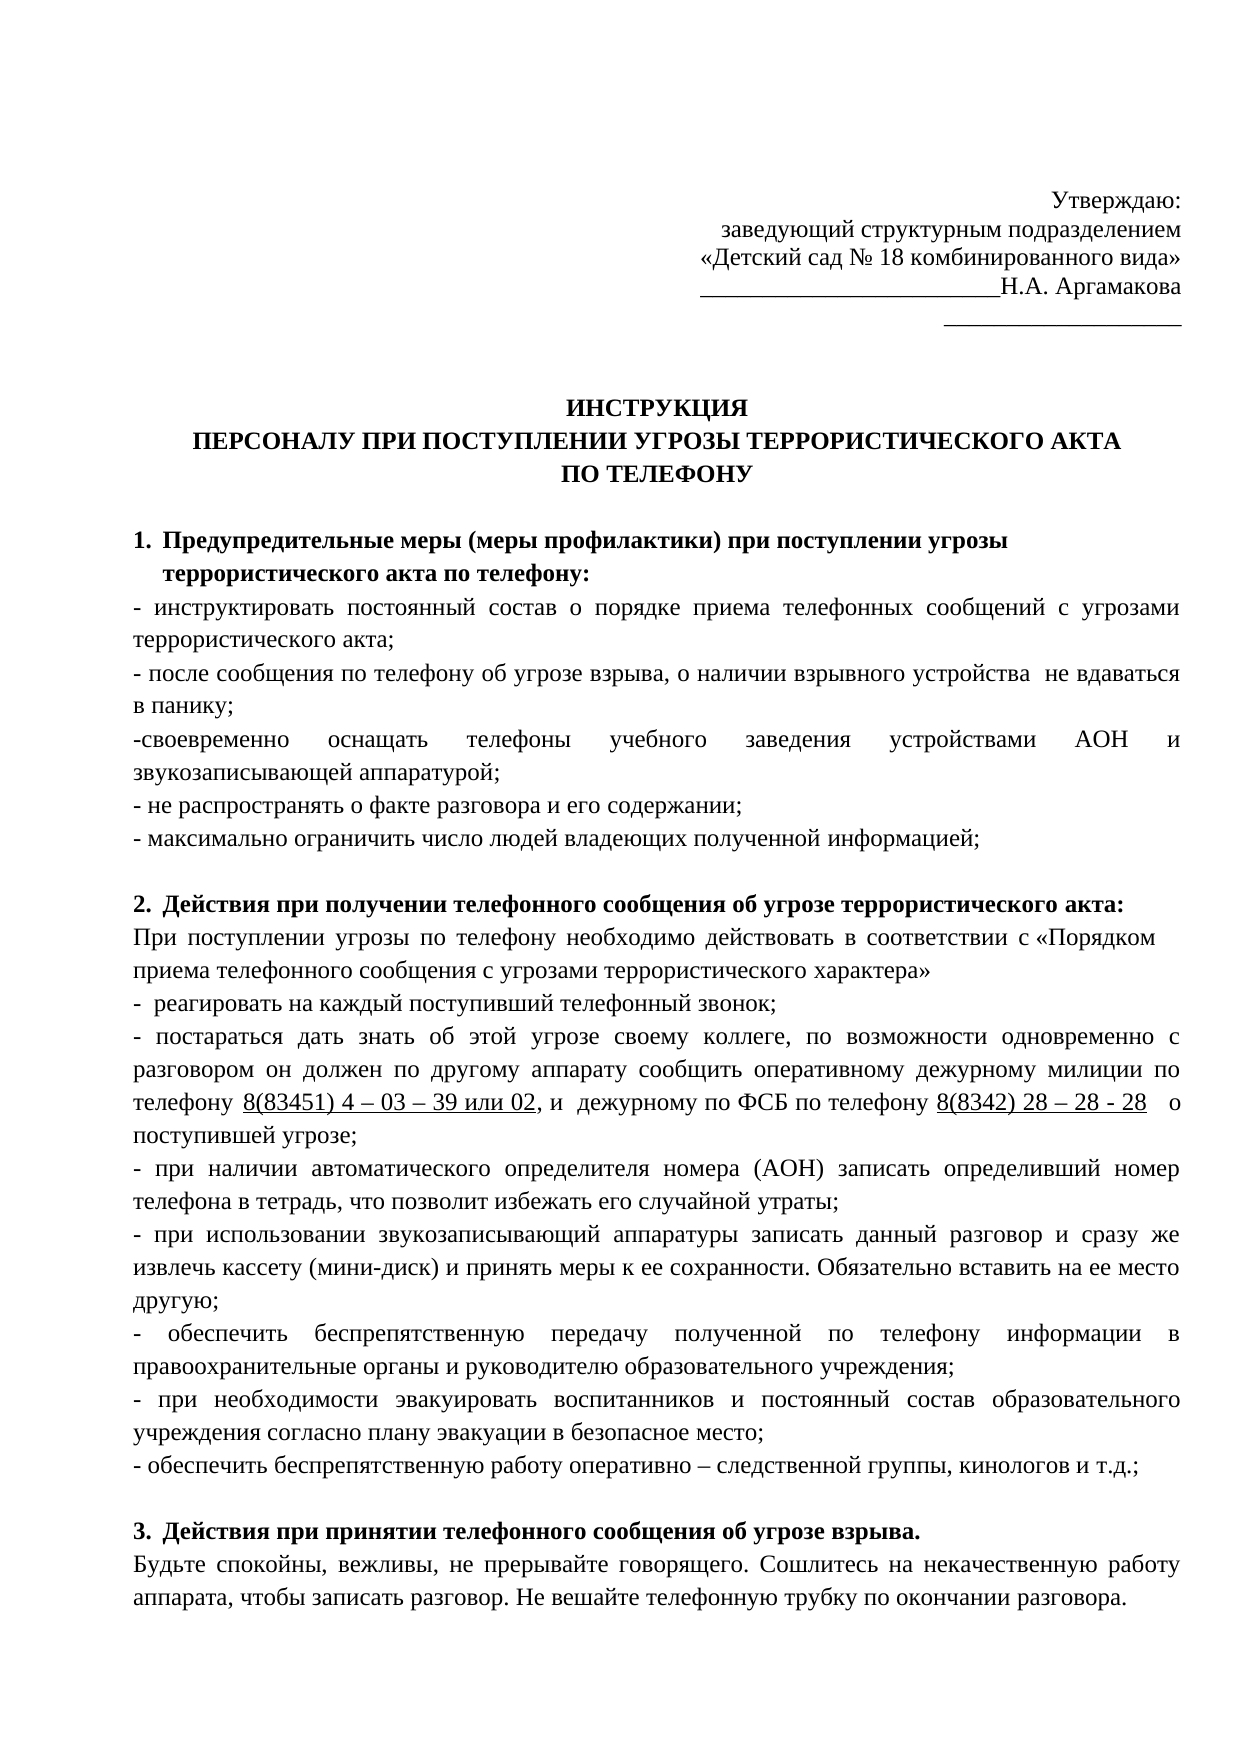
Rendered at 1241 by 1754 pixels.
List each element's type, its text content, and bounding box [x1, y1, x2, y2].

list - обеспечить беспрепятственную работу оперативно – следственной группы, кинологов и т.д.; [133, 1450, 1181, 1479]
text ________________________Н.А. Аргамакова [133, 271, 1181, 300]
text ПО ТЕЛЕФОНУ [133, 459, 1181, 488]
list Действия при принятии телефонного сообщения об угрозе взрыва. [133, 1516, 1181, 1545]
text При поступлении угрозы по телефону необходимо действовать в соответствии с «Порядком приема телефонного сообщения с угрозами террористического характера» [133, 922, 1181, 983]
text заведующий структурным подразделением [133, 214, 1181, 242]
list Действия при получении телефонного сообщения об угрозе террористического акта: [133, 889, 1181, 917]
list - при использовании звукозаписывающий аппаратуры записать данный разговор и сразу же извлечь кассету (мини-диск) и принять меры к ее сохранности. Обязательно вставить на ее место другую; [133, 1219, 1181, 1314]
list - обеспечить беспрепятственную передачу полученной по телефону информации в правоохранительные органы и руководителю образовательного учреждения; [133, 1318, 1181, 1380]
list - реагировать на каждый поступивший телефонный звонок; [133, 988, 1181, 1017]
list - при необходимости эвакуировать воспитанников и постоянный состав образовательного учреждения согласно плану эвакуации в безопасное место; [133, 1384, 1181, 1446]
text ___________________ [133, 300, 1181, 329]
text «Детский сад № 18 комбинированного вида» [133, 242, 1181, 271]
list - инструктировать постоянный состав о порядке приема телефонных сообщений с угрозами террористического акта; [133, 592, 1181, 653]
list - после сообщения по телефону об угрозе взрыва, о наличии взрывного устройства не вдаваться в панику; [133, 658, 1181, 719]
list Предупредительные меры (меры профилактики) при поступлении угрозы террористического акта по телефону: [133, 526, 1181, 587]
list - при наличии автоматического определителя номера (АОН) записать определивший номер телефона в тетрадь, что позволит избежать его случайной утраты; [133, 1153, 1181, 1215]
text Будьте спокойны, вежливы, не прерывайте говорящего. Сошлитесь на некачественную работу аппарата, чтобы записать разговор. Не вешайте телефонную трубку по окончании разговора. [133, 1549, 1181, 1611]
text Утверждаю: [133, 185, 1181, 214]
list - не распространять о факте разговора и его содержании; [133, 790, 1181, 818]
text ИНСТРУКЦИЯ [133, 393, 1181, 422]
list - постараться дать знать об этой угрозе своему коллеге, по возможности одновременно с разговором он должен по другому аппарату сообщить оперативному дежурному милиции по телефону 8(83451) 4 – 03 – 39 или 02, и дежурному по ФСБ по телефону 8(8342) 28 – 28 - 28 о поступившей угрозе; [133, 1021, 1181, 1149]
list -своевременно оснащать телефоны учебного заведения устройствами АОН и звукозаписывающей аппаратурой; [133, 724, 1181, 785]
text ПЕРСОНАЛУ ПРИ ПОСТУПЛЕНИИ УГРОЗЫ ТЕРРОРИСТИЧЕСКОГО АКТА [133, 426, 1181, 455]
list - максимально ограничить число людей владеющих полученной информацией; [133, 823, 1181, 851]
